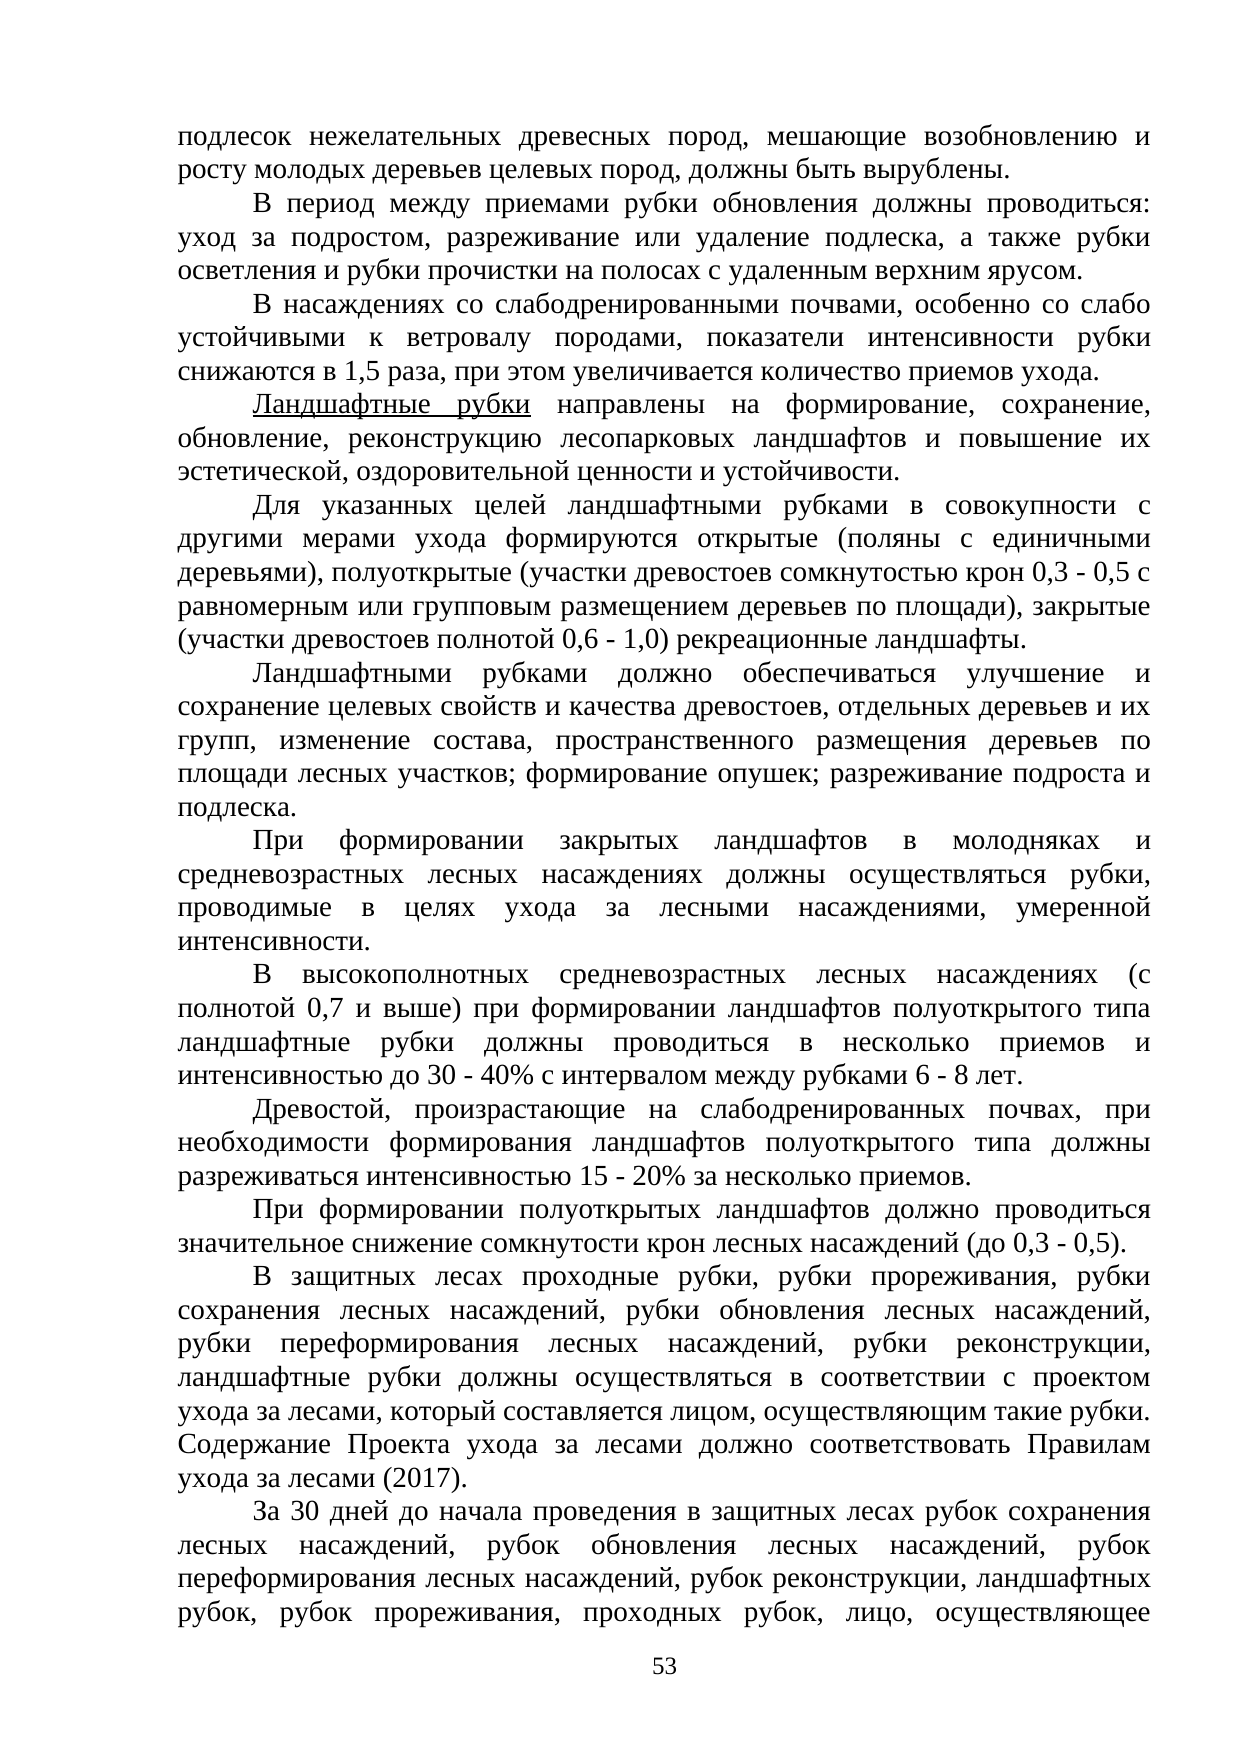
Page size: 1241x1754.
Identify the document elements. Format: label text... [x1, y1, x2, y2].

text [177, 1493, 1152, 1627]
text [177, 118, 1152, 185]
text Для указанных целей ландшафтными рубками в совокупности с другими мерами ухода формируются открытые (поляны с единичными деревьями), полуоткрытые (участки древостоев сомкнутостью крон 0,3 - 0,5 с равномерным или групповым размещением деревьев по площади), закрытые (участки древостоев полнотой 0,6 - 1,0) рекреационные ландшафты. [177, 487, 1152, 655]
text Древостой, произрастающие на слабодренированных почвах, при необходимости формирования ландшафтов полуоткрытого типа должны разреживаться интенсивностью 15 - 20% за несколько приемов. [177, 1091, 1152, 1191]
text В высокополнотных средневозрастных лесных насаждениях (с полнотой 0,7 и выше) при формировании ландшафтов полуоткрытого типа ландшафтные рубки должны проводиться в несколько приемов и интенсивностью до 30 - 40% с интервалом между рубками 6 - 8 лет. [177, 957, 1152, 1091]
text При формировании закрытых ландшафтов в молодняках и средневозрастных лесных насаждениях должны осуществляться рубки, проводимые в целях ухода за лесными насаждениями, умеренной интенсивности. [177, 822, 1152, 957]
text Ландшафтными рубками должно обеспечиваться улучшение и сохранение целевых свойств и качества древостоев, отдельных деревьев и их групп, изменение состава, пространственного размещения деревьев по площади лесных участков; формирование опушек; разреживание подроста и подлеска. [177, 655, 1152, 822]
text В период между приемами рубки обновления должны проводиться: уход за подростом, разреживание или удаление подлеска, а также рубки осветления и рубки прочистки на полосах с удаленным верхним ярусом. [177, 185, 1152, 286]
text Ландшафтные рубки направлены на формирование, сохранение, обновление, реконструкцию лесопарковых ландшафтов и повышение их эстетической, оздоровительной ценности и устойчивости. [177, 386, 1152, 487]
text При формировании полуоткрытых ландшафтов должно проводиться значительное снижение сомкнутости крон лесных насаждений (до 0,3 - 0,5). [177, 1191, 1152, 1258]
text В защитных лесах проходные рубки, рубки прореживания, рубки сохранения лесных насаждений, рубки обновления лесных насаждений, рубки переформирования лесных насаждений, рубки реконструкции, ландшафтные рубки должны осуществляться в соответствии с проектом ухода за лесами, который составляется лицом, осуществляющим такие рубки. Содержание Проекта ухода за лесами должно соответствовать Правилам ухода за лесами (2017). [177, 1258, 1152, 1493]
text В насаждениях со слабодренированными почвами, особенно со слабо устойчивыми к ветровалу породами, показатели интенсивности рубки снижаются в 1,5 раза, при этом увеличивается количество приемов ухода. [177, 286, 1152, 386]
